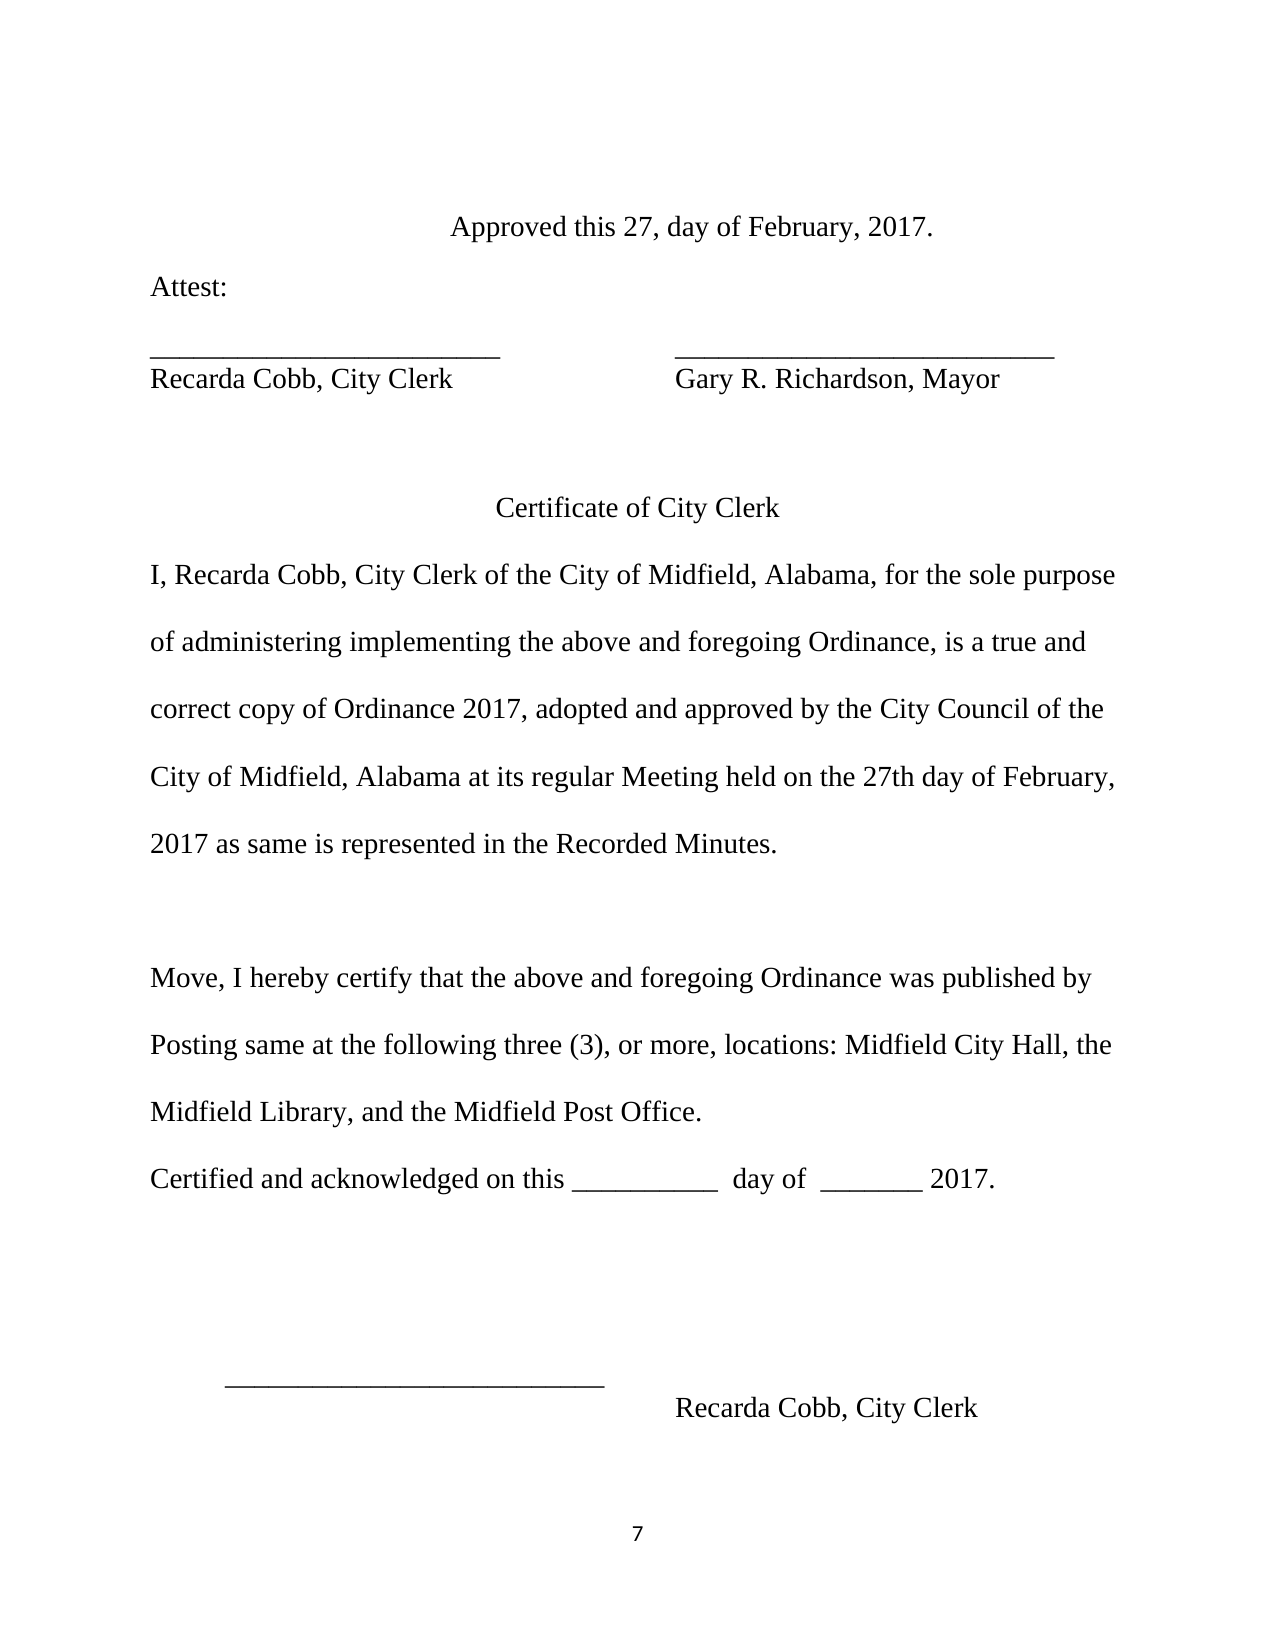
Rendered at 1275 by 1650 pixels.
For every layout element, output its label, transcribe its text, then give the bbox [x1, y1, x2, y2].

text Approved this 27, day of February, 2017. [150, 209, 1125, 243]
text ________________________ __________________________ [150, 328, 1125, 362]
text __________________________ [150, 1295, 1125, 1390]
text Attest: [150, 269, 1125, 302]
text I, Recarda Cobb, City Clerk of the City of Midfield, Alabama, for the sole purpose of administering implementing the above and foregoing Ordinance, is a true and correct copy of Ordinance 2017, adopted and approved by the City Council of the City of Midfield, Alabama at its regular Meeting held on the 27th day of February, 2017 as same is represented in the Recorded Minutes. [150, 557, 1125, 859]
text Recarda Cobb, City Clerk [600, 1390, 1125, 1424]
text Recarda Cobb, City Clerk Gary R. Richardson, Mayor [150, 362, 1125, 395]
text Certified and acknowledged on this __________ day of _______ 2017. [150, 1161, 1125, 1195]
text Move, I hereby certify that the above and foregoing Ordinance was published by Posting same at the following three (3), or more, locations: Midfield City Hall, the Midfield Library, and the Midfield Post Office. [150, 960, 1125, 1128]
text Certificate of City Clerk [150, 490, 1125, 524]
